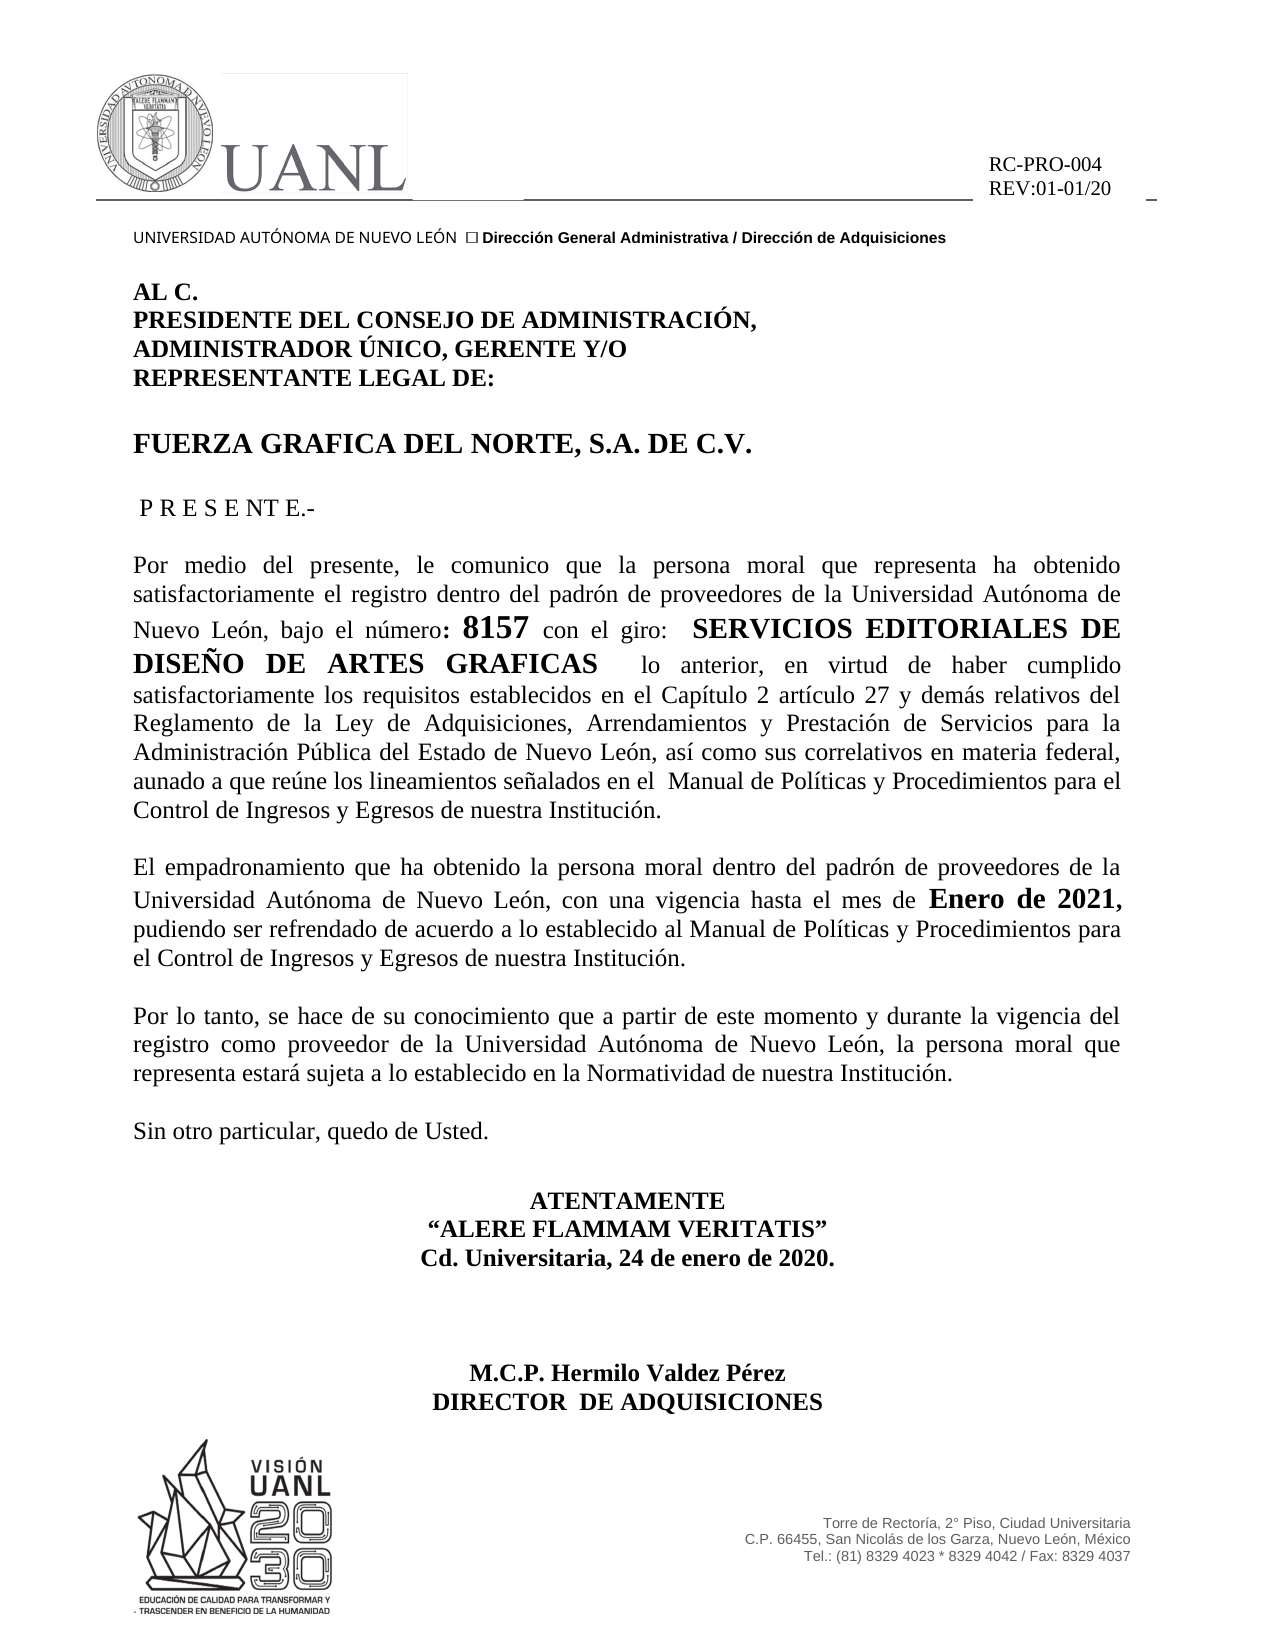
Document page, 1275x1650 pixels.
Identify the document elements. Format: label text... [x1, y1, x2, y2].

text REPRESENTANTE LEGAL DE: [133, 363, 1122, 392]
picture [137, 1439, 334, 1614]
text “ALERE FLAMMAM VERITATIS” [133, 1214, 1122, 1243]
text P R E S E NT E.- [133, 493, 1122, 522]
text Por lo tanto, se hace de su conocimiento que a partir de este momento y durante la vigencia del registro como proveedor de de Nuevo León, la persona moral que representa estará sujeta a lo establecido en la Normatividad de nuestra Institución. [133, 1001, 1122, 1087]
subtitle Cd. Universitaria, 24 de enero de 2020. [133, 1243, 1122, 1272]
text FUERZA GRAFICA DEL NORTE, S.A. DE C.V. [133, 426, 1122, 459]
text DIRECTOR DE ADQUISICIONES [133, 1387, 1122, 1416]
text AL C. [133, 277, 1122, 305]
text El empadronamiento que ha obtenido la persona moral dentro del padrón de proveedores de la Universidad Autónoma de Nuevo León, con una vigencia hasta el mes de Enero de 2021, pudiendo ser refrendado de acuerdo a lo establecido al Manual de Políticas y Procedimientos para el Control de Ingresos y Egresos de nuestra Institución. [133, 852, 1122, 972]
picture [95, 73, 408, 193]
text M.C.P. Hermilo Valdez Pérez [133, 1358, 1122, 1387]
text Por medio del presente, le comunico que la persona moral que representa ha obtenido satisfactoriamente el registro dentro del padrón de proveedores de la Universidad Autónoma de Nuevo León, bajo el número: 8157 con el giro: SERVICIOS EDITORIALES DE DISEÑO DE ARTES GRAFICAS lo anterior, en virtud de haber cumplido satisfactoriamente los requisitos establecidos en el Capítulo 2 artículo 27 y demás relativos del Reglamento de la Ley de Adquisiciones, Arrendamientos y Prestación de Servicios para la Administración Pública del Estado de Nuevo León, así como sus correlativos en materia federal, aunado a que reúne los lineamientos señalados en el Manual de Políticas y Procedimientos para el Control de Ingresos y Egresos de nuestra Institución. [133, 550, 1122, 823]
text Sin otro particular, quedo de Usted. [133, 1116, 1122, 1144]
text ADMINISTRADOR ÚNICO, GERENTE Y/O [133, 334, 1122, 363]
text ATENTAMENTE [133, 1186, 1122, 1214]
text PRESIDENTE DEL CONSEJO DE ADMINISTRACIÓN, [133, 305, 1122, 334]
